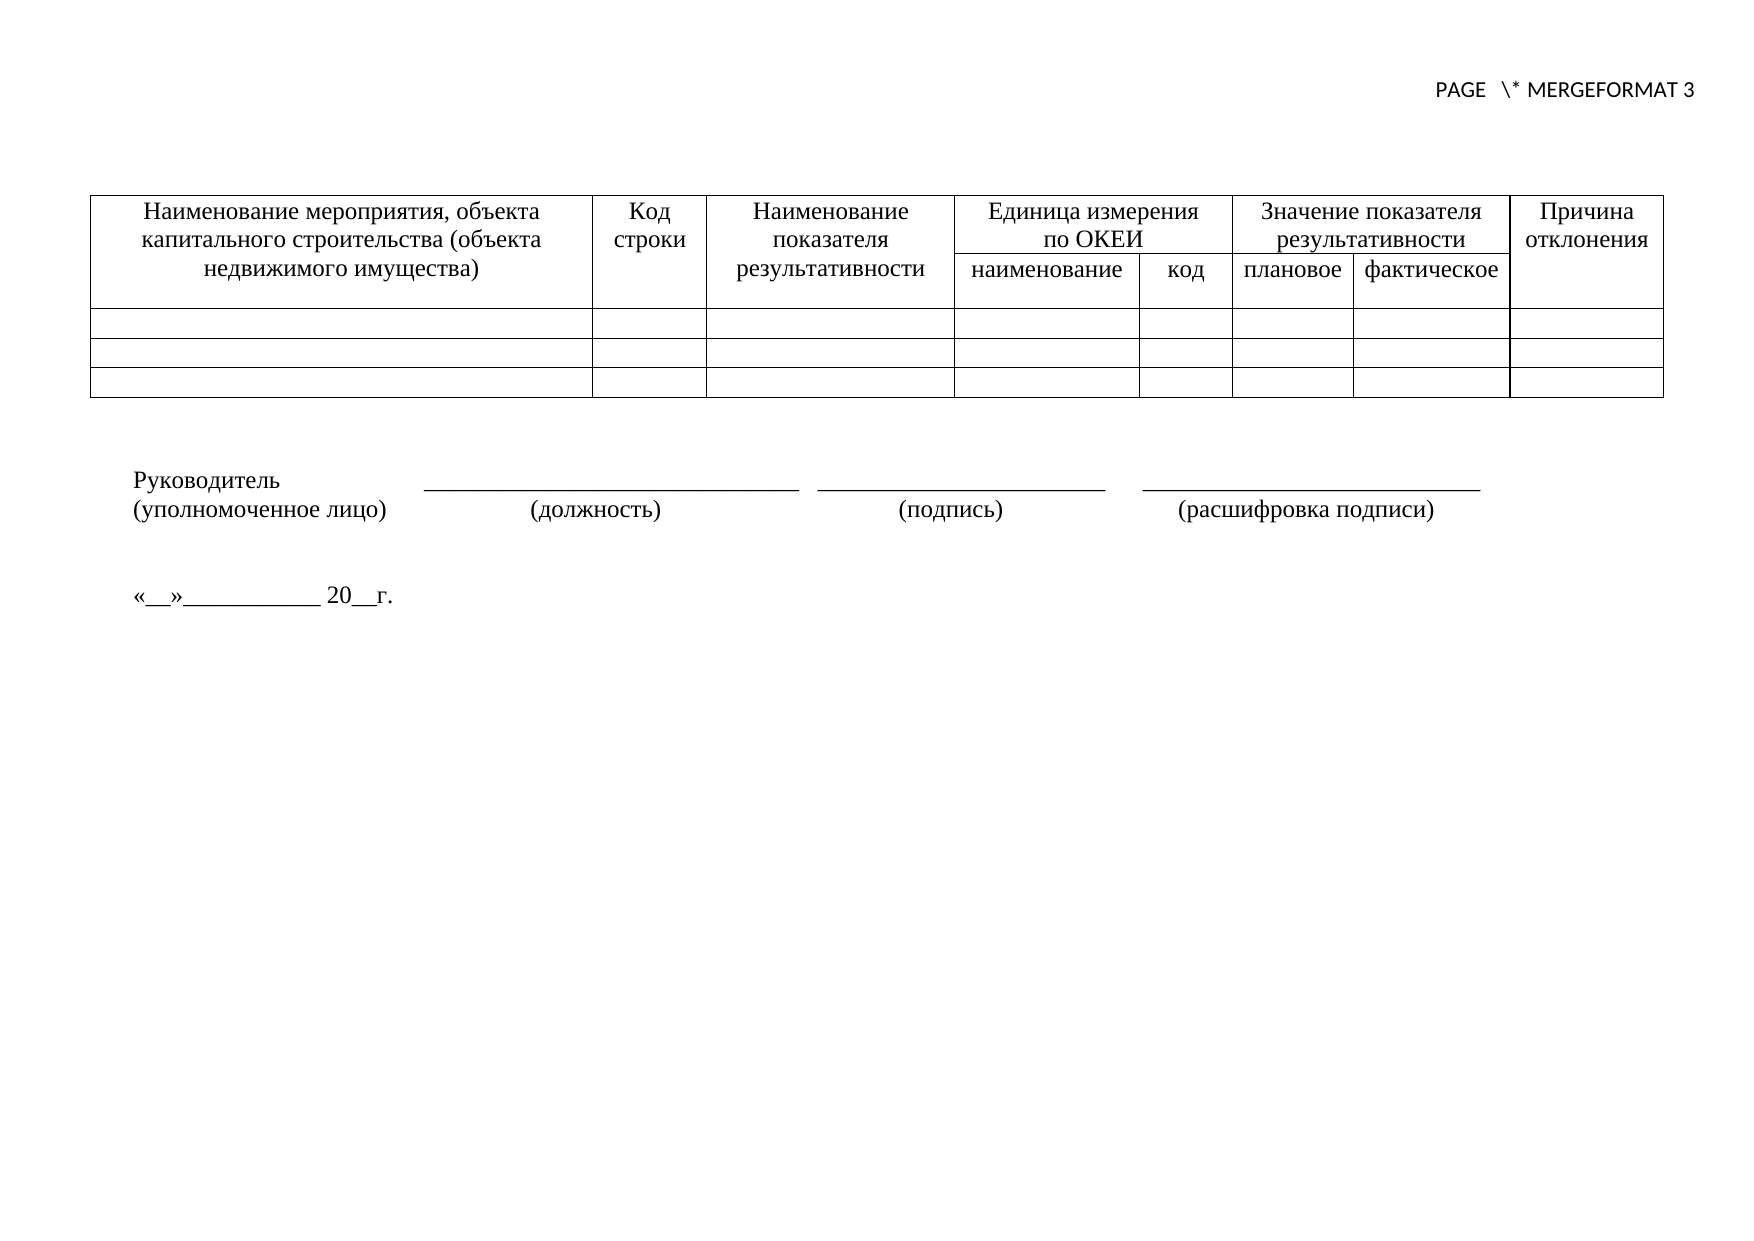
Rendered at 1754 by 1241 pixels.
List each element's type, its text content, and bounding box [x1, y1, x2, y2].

text Руководитель ______________________________ _______________________ ___________________________ [59, 465, 1695, 494]
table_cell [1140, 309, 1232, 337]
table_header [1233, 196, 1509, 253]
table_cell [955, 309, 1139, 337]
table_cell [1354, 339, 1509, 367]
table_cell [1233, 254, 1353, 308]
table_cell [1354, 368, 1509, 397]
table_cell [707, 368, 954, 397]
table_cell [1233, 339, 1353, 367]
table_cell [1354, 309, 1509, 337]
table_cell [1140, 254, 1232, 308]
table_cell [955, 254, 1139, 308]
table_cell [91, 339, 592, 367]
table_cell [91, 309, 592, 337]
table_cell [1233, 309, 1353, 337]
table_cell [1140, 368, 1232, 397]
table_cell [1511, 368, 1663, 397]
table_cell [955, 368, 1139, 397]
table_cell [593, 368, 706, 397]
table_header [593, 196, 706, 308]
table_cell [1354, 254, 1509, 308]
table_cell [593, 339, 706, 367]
text (уполномоченное лицо) (должность) (подпись) (расшифровка подписи) [59, 494, 1695, 523]
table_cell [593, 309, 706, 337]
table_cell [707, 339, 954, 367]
text «__»___________ 20__г. [59, 580, 1695, 609]
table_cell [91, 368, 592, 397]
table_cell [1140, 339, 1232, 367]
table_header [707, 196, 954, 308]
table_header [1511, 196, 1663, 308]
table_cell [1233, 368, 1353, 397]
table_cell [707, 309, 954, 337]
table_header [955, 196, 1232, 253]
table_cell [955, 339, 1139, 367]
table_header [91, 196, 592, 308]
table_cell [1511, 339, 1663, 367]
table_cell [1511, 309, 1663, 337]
